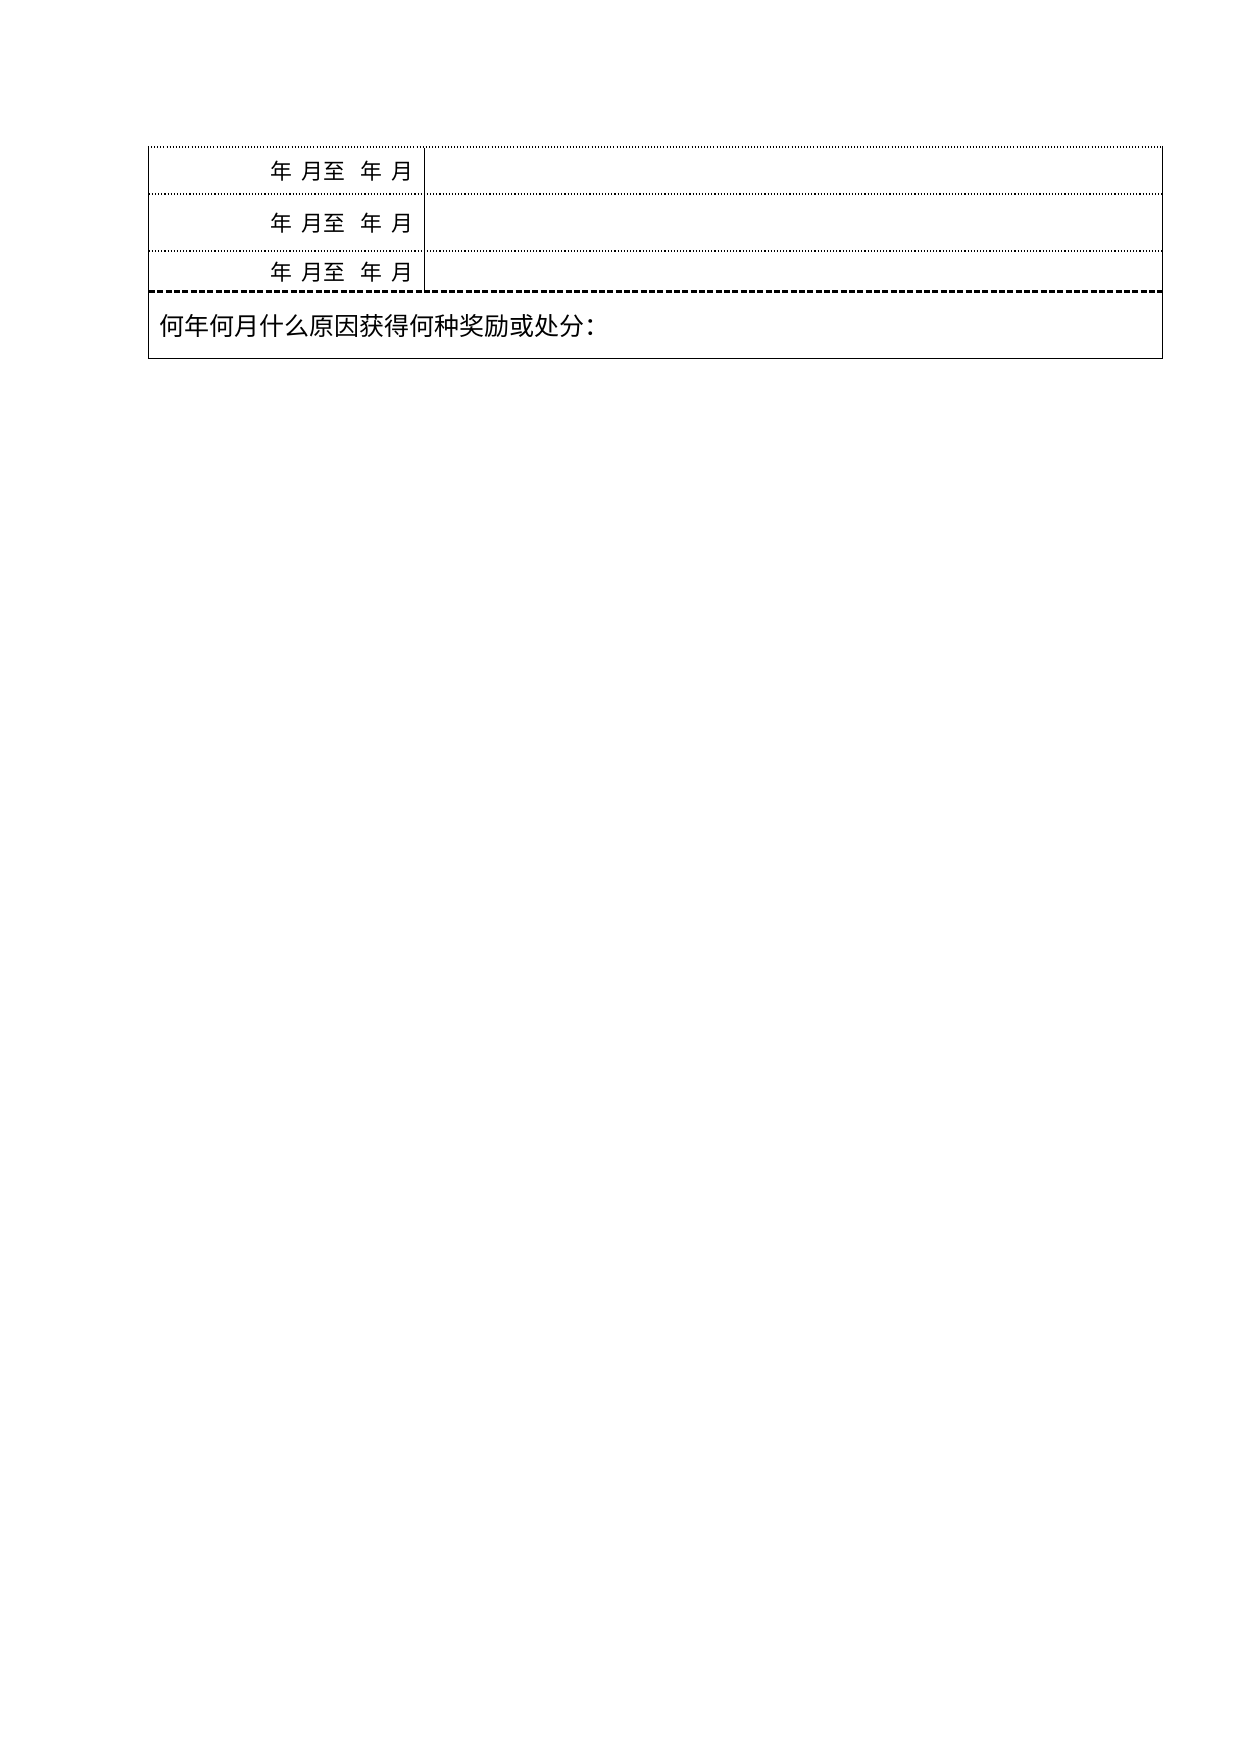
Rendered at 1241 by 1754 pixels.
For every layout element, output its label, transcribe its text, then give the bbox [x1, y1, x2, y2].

table_cell [425, 250, 1162, 290]
table_cell 年 月至 年 月 [149, 250, 424, 290]
table_cell 何年何月什么原因获得何种奖励或处分： [149, 290, 1162, 357]
table_cell 年 月至 年 月 [149, 193, 424, 250]
table_cell [425, 193, 1162, 250]
table_cell 年 月至 年 月 [149, 146, 424, 193]
table_cell [425, 146, 1162, 193]
